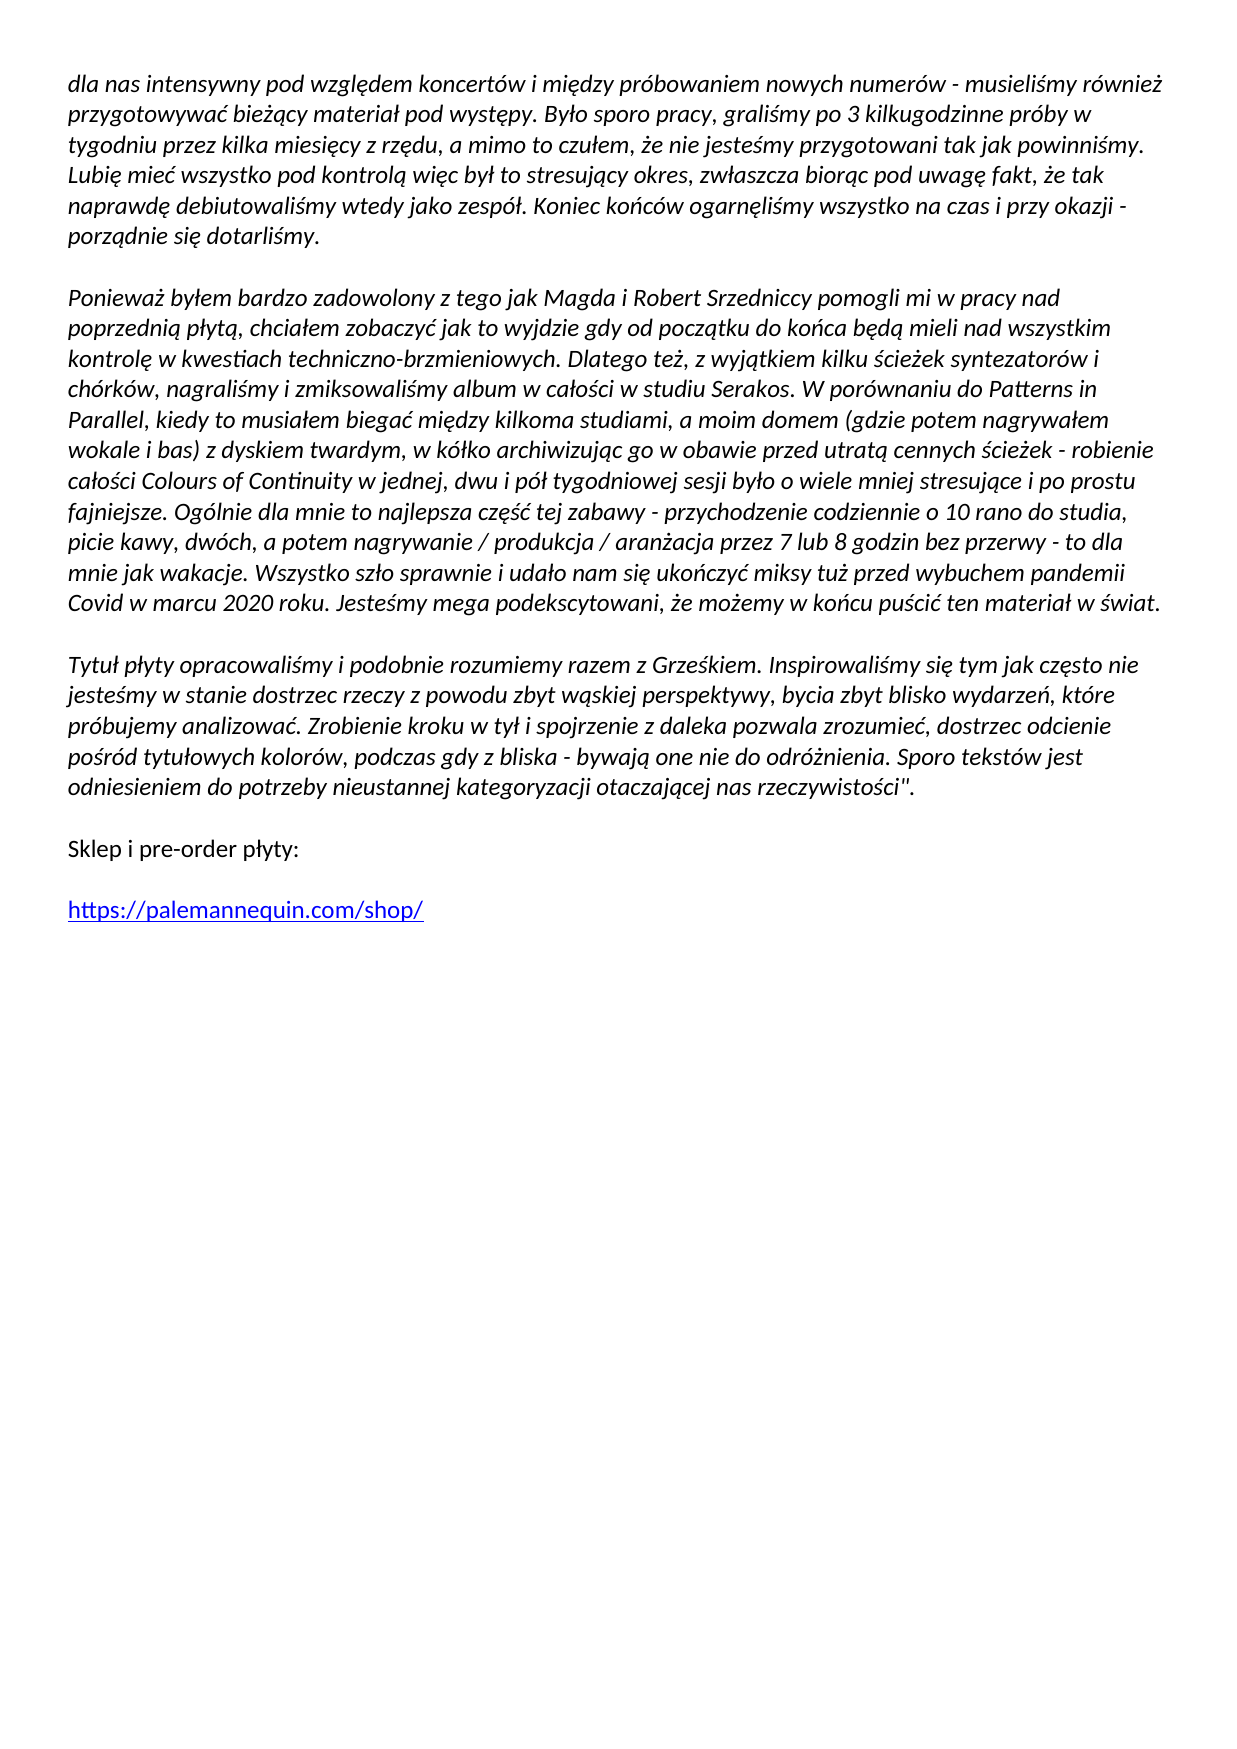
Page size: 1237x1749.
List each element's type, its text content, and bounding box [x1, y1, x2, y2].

text Tytuł płyty opracowaliśmy i podobnie rozumiemy razem z Grześkiem. Inspirowaliśmy się tym jak często nie jesteśmy w stanie dostrzec rzeczy z powodu zbyt wąskiej perspektywy, bycia zbyt blisko wydarzeń, które próbujemy analizować. Zrobienie kroku w tył i spojrzenie z daleka pozwala zrozumieć, dostrzec odcienie pośród tytułowych kolorów, podczas gdy z bliska - bywają one nie do odróżnienia. Sporo tekstów jest odniesieniem do potrzeby nieustannej kategoryzacji otaczającej nas rzeczywistości". [68, 649, 1169, 802]
text Ponieważ byłem bardzo zadowolony z tego jak Magda i Robert Srzedniccy pomogli mi w pracy nad poprzednią płytą, chciałem zobaczyć jak to wyjdzie gdy od początku do końca będą mieli nad wszystkim kontrolę w kwestiach techniczno-brzmieniowych. Dlatego też, z wyjątkiem kilku ścieżek syntezatorów i chórków, nagraliśmy i zmiksowaliśmy album w całości w studiu Serakos. W porównaniu do Patterns in Parallel, kiedy to musiałem biegać między kilkoma studiami, a moim domem (gdzie potem nagrywałem wokale i bas) z dyskiem twardym, w kółko archiwizując go w obawie przed utratą cennych ścieżek - robienie całości Colours of Continuity w jednej, dwu i pół tygodniowej sesji było o wiele mniej stresujące i po prostu fajniejsze. Ogólnie dla mnie to najlepsza część tej zabawy - przychodzenie codziennie o 10 rano do studia, picie kawy, dwóch, a potem nagrywanie / produkcja / aranżacja przez 7 lub 8 godzin bez przerwy - to dla mnie jak wakacje. Wszystko szło sprawnie i udało nam się ukończyć miksy tuż przed wybuchem pandemii Covid w marcu 2020 roku. Jesteśmy mega podekscytowani, że możemy w końcu puścić ten materiał w świat. [68, 282, 1169, 618]
text Sklep i pre-order płyty: [68, 833, 1169, 863]
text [68, 68, 1169, 251]
text https://palemannequin.com/shop/ [68, 895, 1169, 925]
